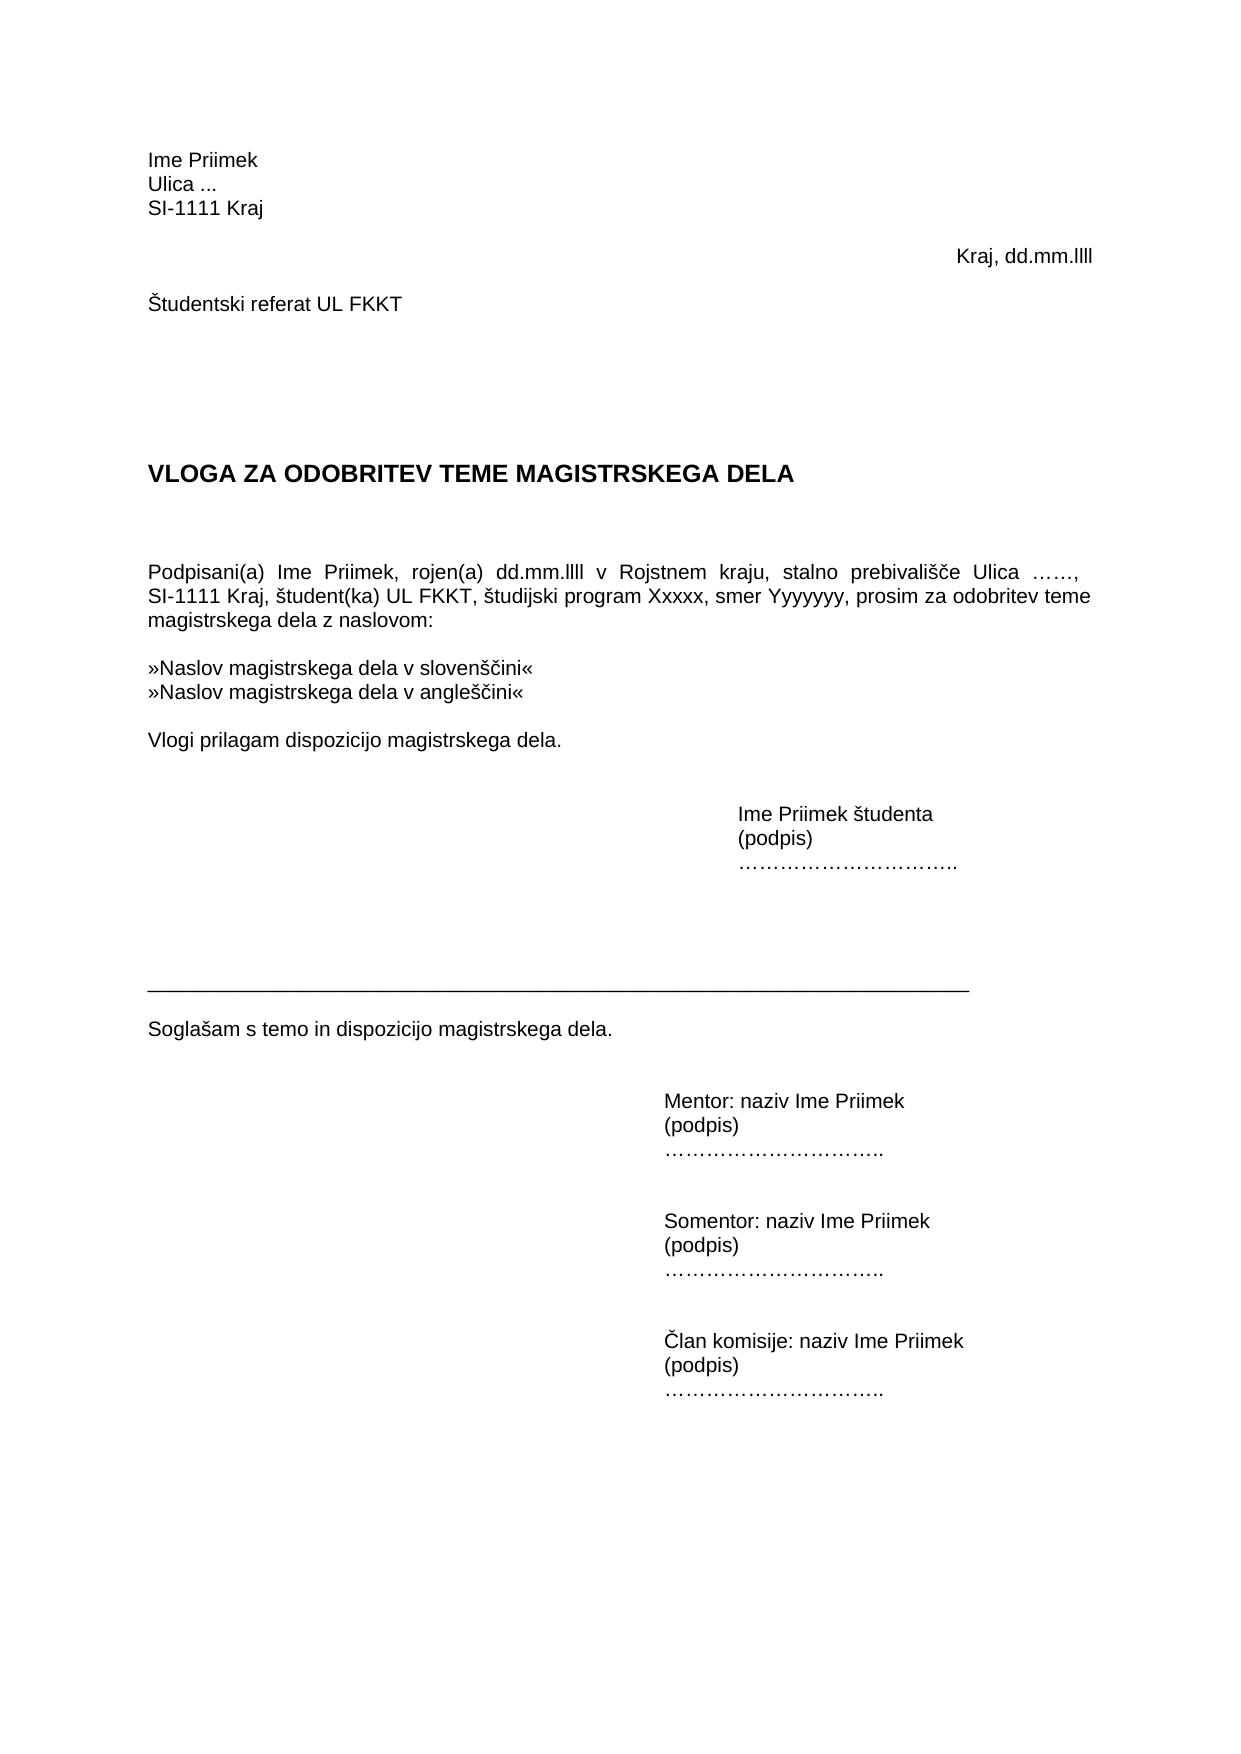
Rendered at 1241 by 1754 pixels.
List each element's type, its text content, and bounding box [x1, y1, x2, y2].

text Študentski referat UL FKKT [148, 291, 1093, 315]
text (podpis) [148, 1353, 1093, 1377]
subtitle VLOGA ZA ODOBRITEV TEME MAGISTRSKEGA DELA [148, 459, 1093, 488]
text ………………………….. [148, 1137, 1093, 1161]
text _______________________________________________________________________ [148, 969, 1093, 993]
text (podpis) [148, 1233, 1093, 1257]
text (podpis) [148, 1113, 1093, 1137]
text (podpis) [148, 826, 1093, 849]
text ………………………….. [148, 1377, 1093, 1401]
text Somentor: naziv Ime Priimek [148, 1209, 1093, 1233]
text Soglašam s temo in dispozicijo magistrskega dela. [148, 1017, 1093, 1041]
text ………………………….. [148, 849, 1093, 873]
text Vlogi prilagam dispozicijo magistrskega dela. [148, 727, 1093, 751]
text »Naslov magistrskega dela v angleščini« [148, 679, 1093, 703]
text Kraj, dd.mm.llll [148, 243, 1093, 267]
text Mentor: naziv Ime Priimek [148, 1089, 1093, 1113]
text ………………………….. [148, 1257, 1093, 1281]
text SI-1111 Kraj [148, 196, 1093, 219]
text Ime Priimek študenta [148, 802, 1093, 826]
text Ime Priimek [148, 148, 1093, 172]
text »Naslov magistrskega dela v slovenščini« [148, 656, 1093, 679]
text Podpisani(a) Ime Priimek, rojen(a) dd.mm.llll v Rojstnem kraju, stalno prebivališče Ulica ……, SI-1111 Kraj, študent(ka) UL FKKT, študijski program Xxxxx, smer Yyyyyyy, prosim za odobritev teme magistrskega dela z naslovom: [148, 560, 1093, 632]
text Član komisije: naziv Ime Priimek [148, 1329, 1093, 1353]
text Ulica ... [148, 172, 1093, 196]
